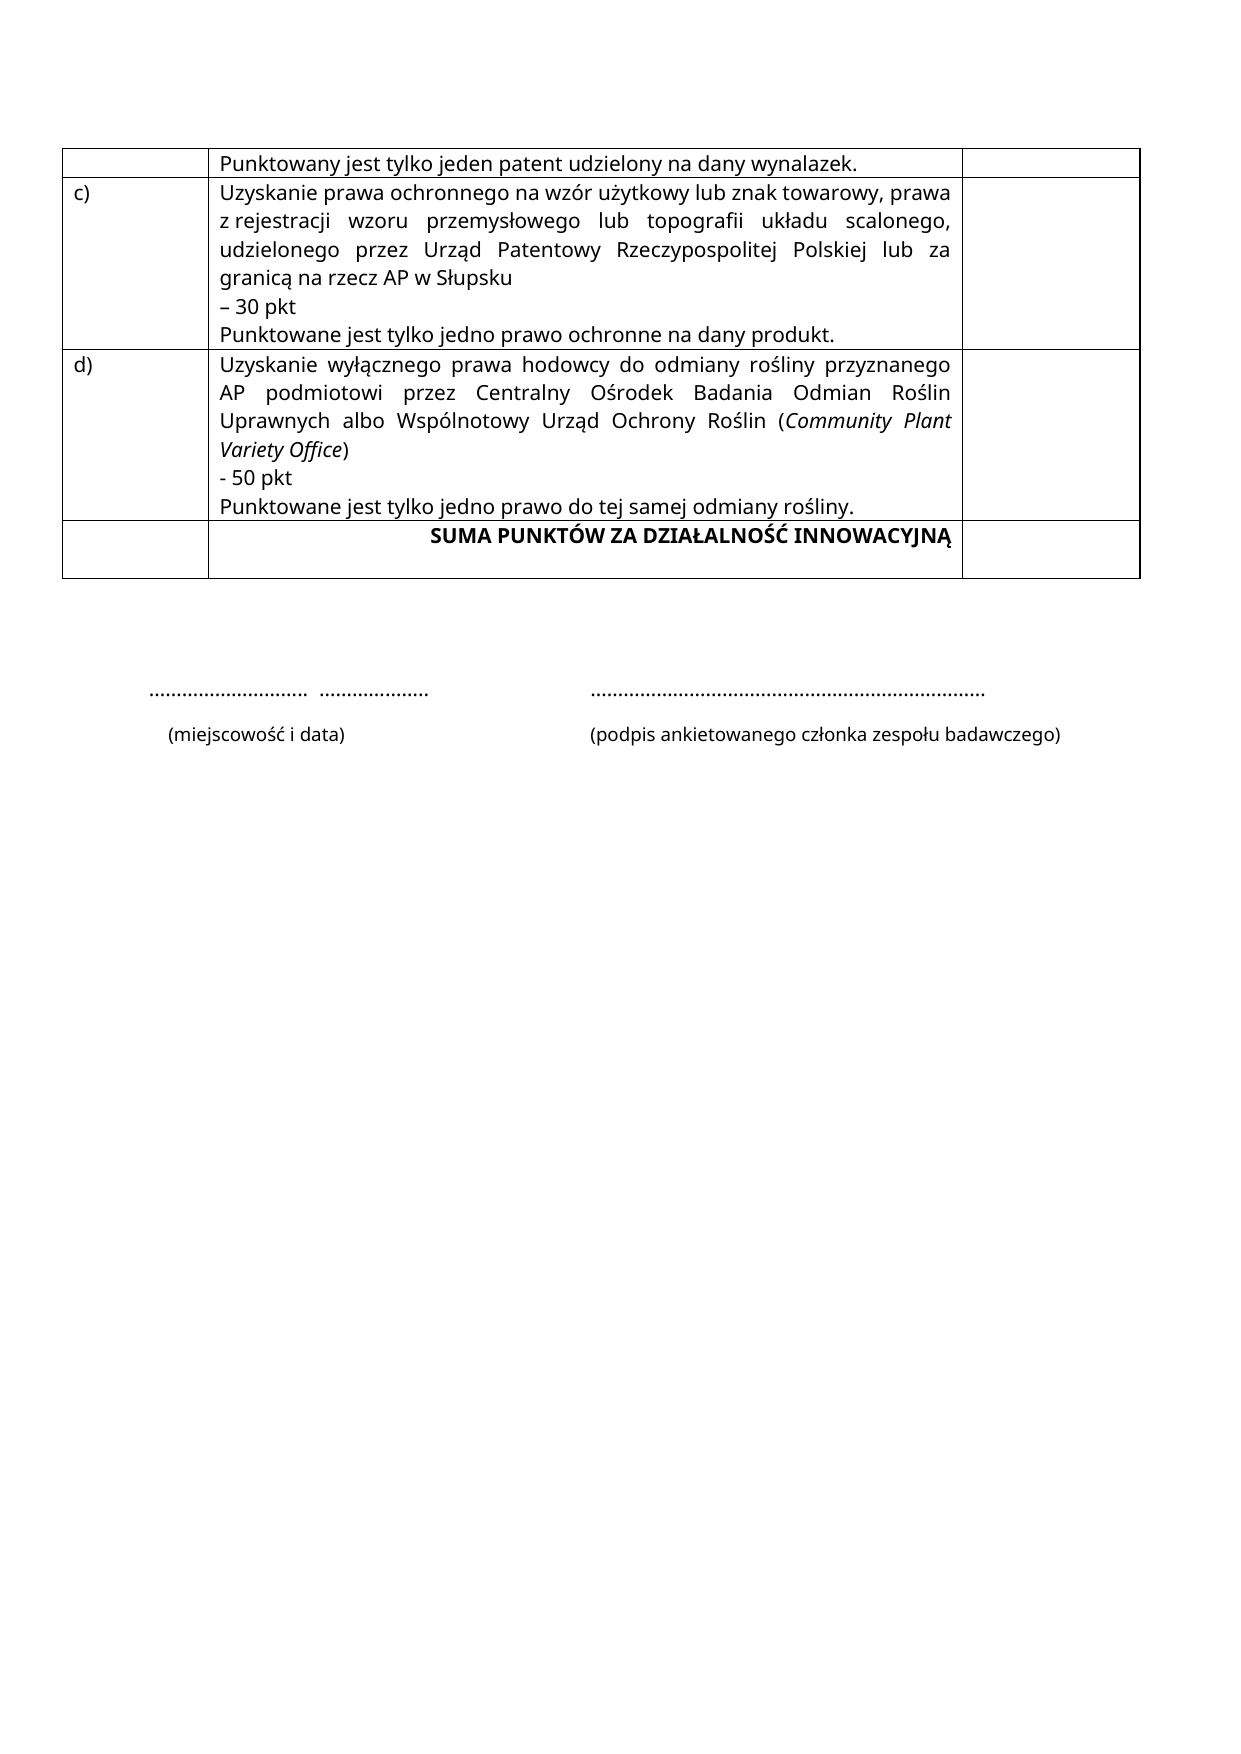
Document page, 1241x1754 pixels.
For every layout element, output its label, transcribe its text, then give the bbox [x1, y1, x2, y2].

table_cell [963, 350, 1139, 520]
text (miejscowość i data) (podpis ankietowanego członka zespołu badawczego) [148, 721, 1093, 747]
table_cell SUMA PUNKTÓW ZA DZIAŁALNOŚĆ INNOWACYJNĄ [209, 521, 962, 578]
list ……………………….. ……………….. ……………………………………………………………… [149, 674, 1093, 702]
table_cell Uzyskanie wyłącznego prawa hodowcy do odmiany rośliny przyznanego AP podmiotowi przez Centralny Ośrodek Badania Odmian Roślin Uprawnych albo Wspólnotowy Urząd Ochrony Roślin (Community Plant Variety Office) - 50 pkt Punktowane jest tylko jedno prawo do tej samej odmiany rośliny. [209, 350, 962, 520]
table_cell d) [63, 350, 208, 520]
table_cell b) [63, 149, 208, 177]
table_cell [963, 178, 1139, 349]
table_cell [963, 149, 1139, 177]
table_cell [63, 521, 208, 578]
table_cell c) [63, 178, 208, 349]
table_cell Uzyskanie prawa ochronnego na wzór użytkowy lub znak towarowy, prawa z rejestracji wzoru przemysłowego lub topografii układu scalonego, udzielonego przez Urząd Patentowy Rzeczypospolitej Polskiej lub za granicą na rzecz AP w Słupsku – 30 pkt Punktowane jest tylko jedno prawo ochronne na dany produkt. [209, 178, 962, 349]
table_cell [963, 521, 1139, 578]
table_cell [209, 149, 962, 177]
